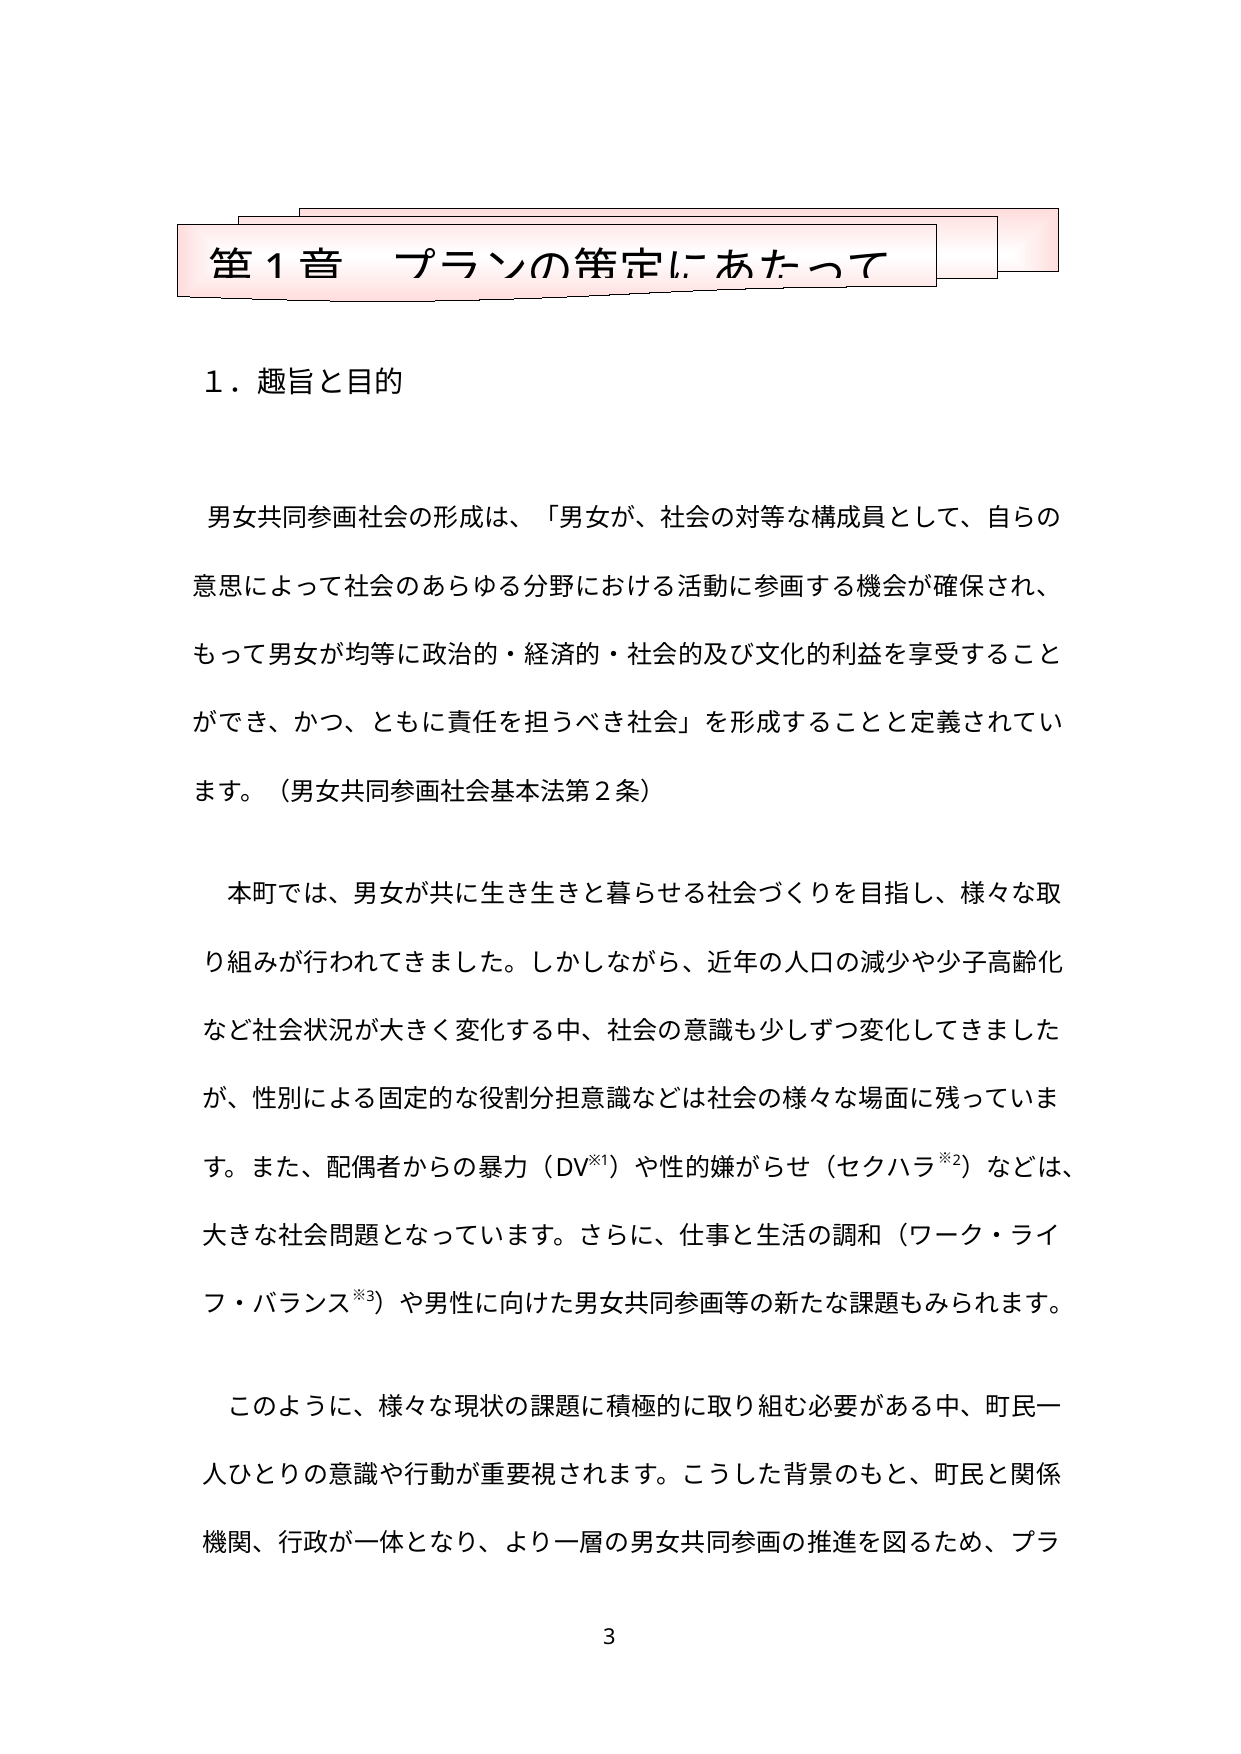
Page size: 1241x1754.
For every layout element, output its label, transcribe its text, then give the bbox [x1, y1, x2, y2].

text 本町では、男女が共に生き生きと暮らせる社会づくりを目指し、様々な取り組みが行われてきました。しかしながら、近年の人口の減少や少子高齢化など社会状況が大きく変化する中、社会の意識も少しずつ変化してきましたが、性別による固定的な役割分担意識などは社会の様々な場面に残っています。また、配偶者からの暴力（DV※1）や性的嫌がらせ（セクハラ※2）などは、大きな社会問題となっています。さらに、仕事と生活の調和（ワーク・ライフ・バランス※3）や男性に向けた男女共同参画等の新たな課題もみられます。 [202, 858, 1063, 1336]
text １．趣旨と目的 [199, 345, 1063, 413]
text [202, 1370, 1063, 1575]
text 男女共同参画社会の形成は、「男女が、社会の対等な構成員として、自らの意思によって社会のあらゆる分野における活動に参画する機会が確保され、もって男女が均等に政治的・経済的・社会的及び文化的利益を享受することができ、かつ、ともに責任を担うべき社会」を形成することと定義されています。（男女共同参画社会基本法第２条） [185, 482, 1063, 823]
